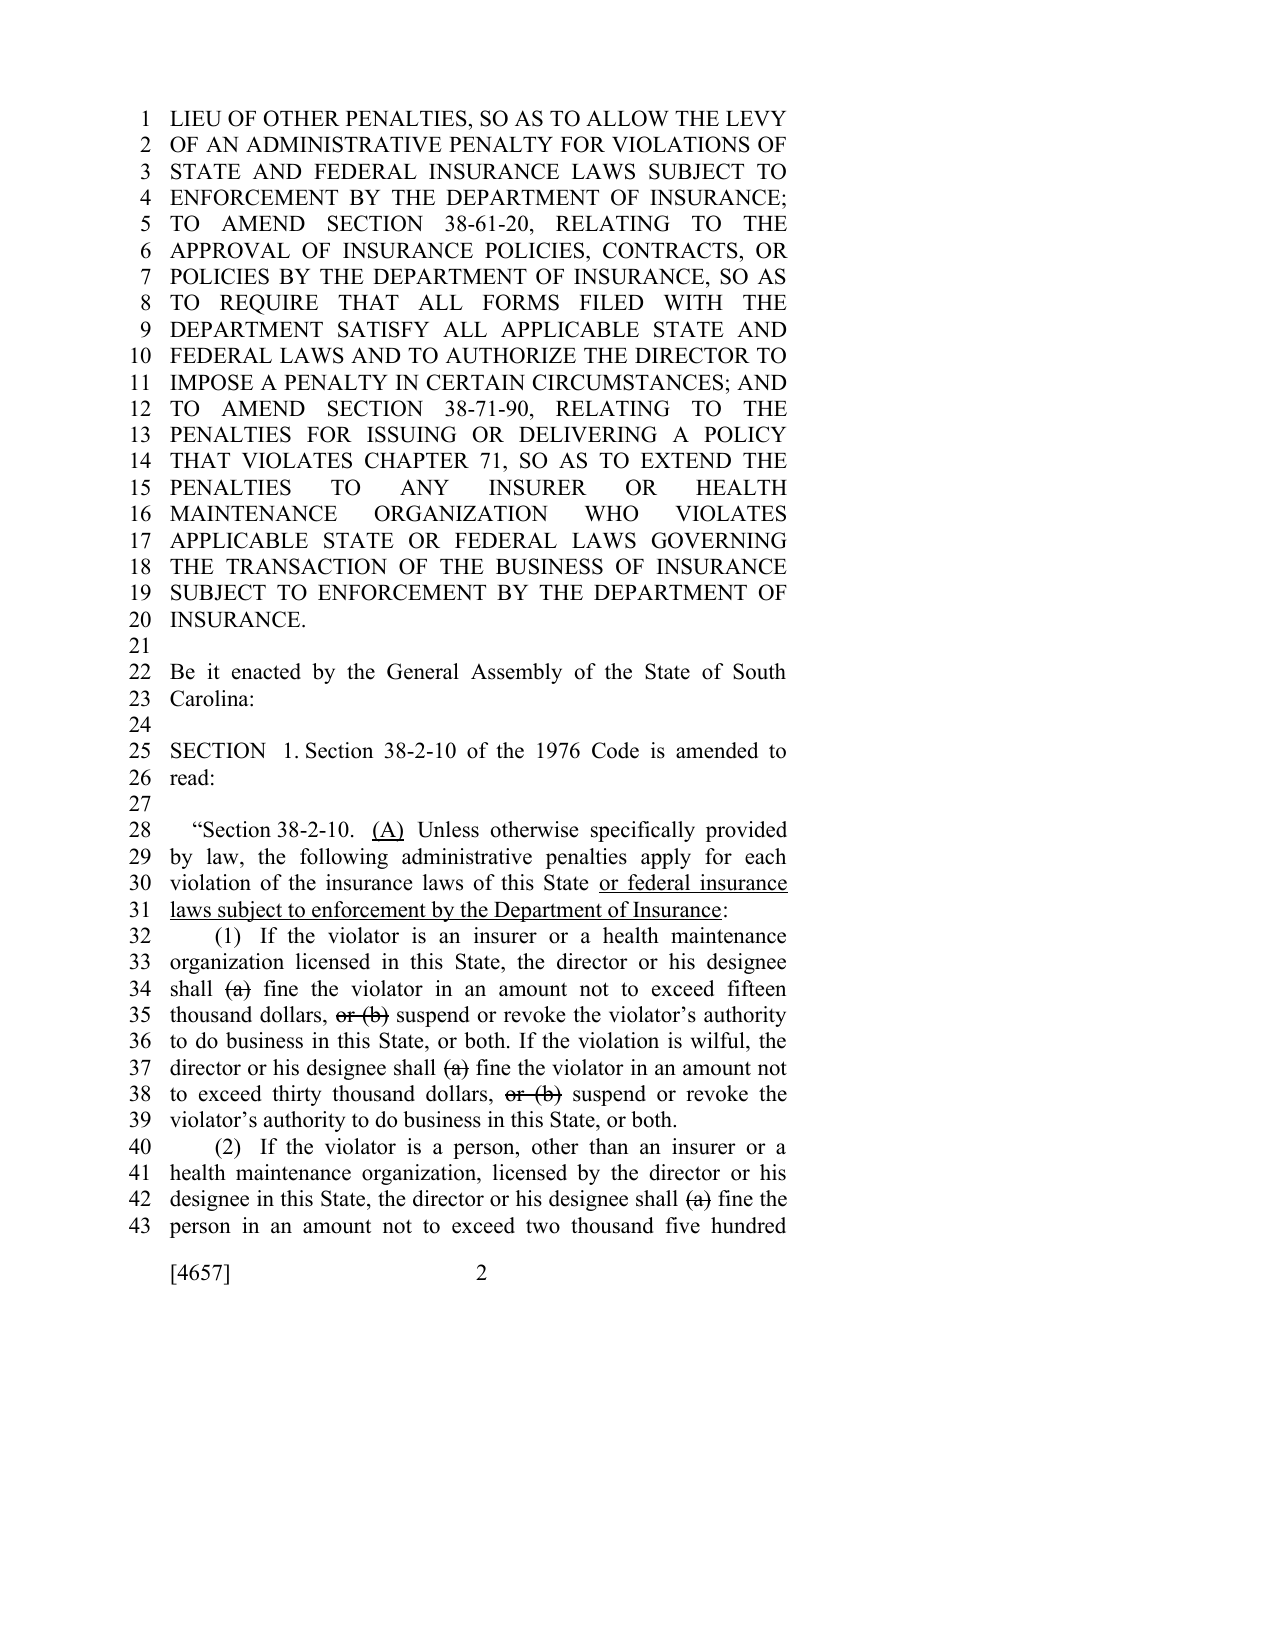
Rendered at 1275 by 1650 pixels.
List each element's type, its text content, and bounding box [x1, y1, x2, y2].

text (1) If the violator is an insurer or a health maintenance organization licensed in this State, the director or his designee shall (a) fine the violator in an amount not to exceed fifteen thousand dollars, or (b) suspend or revoke the violator’s authority to do business in this State, or both. If the violation is wilful, the director or his designee shall (a) fine the violator in an amount not to exceed thirty thousand dollars, or (b) suspend or revoke the violator’s authority to do business in this State, or both. [169, 922, 787, 1133]
text SECTION 1. Section 38-2-10 of the 1976 Code is amended to read: [169, 737, 787, 790]
text Be it enacted by the General Assembly of the State of South Carolina: [169, 658, 787, 711]
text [169, 1133, 787, 1238]
text “Section 38-2-10. (A) Unless otherwise specifically provided by law, the following administrative penalties apply for each violation of the insurance laws of this State or federal insurance laws subject to enforcement by the Department of Insurance: [169, 817, 787, 922]
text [169, 105, 787, 632]
